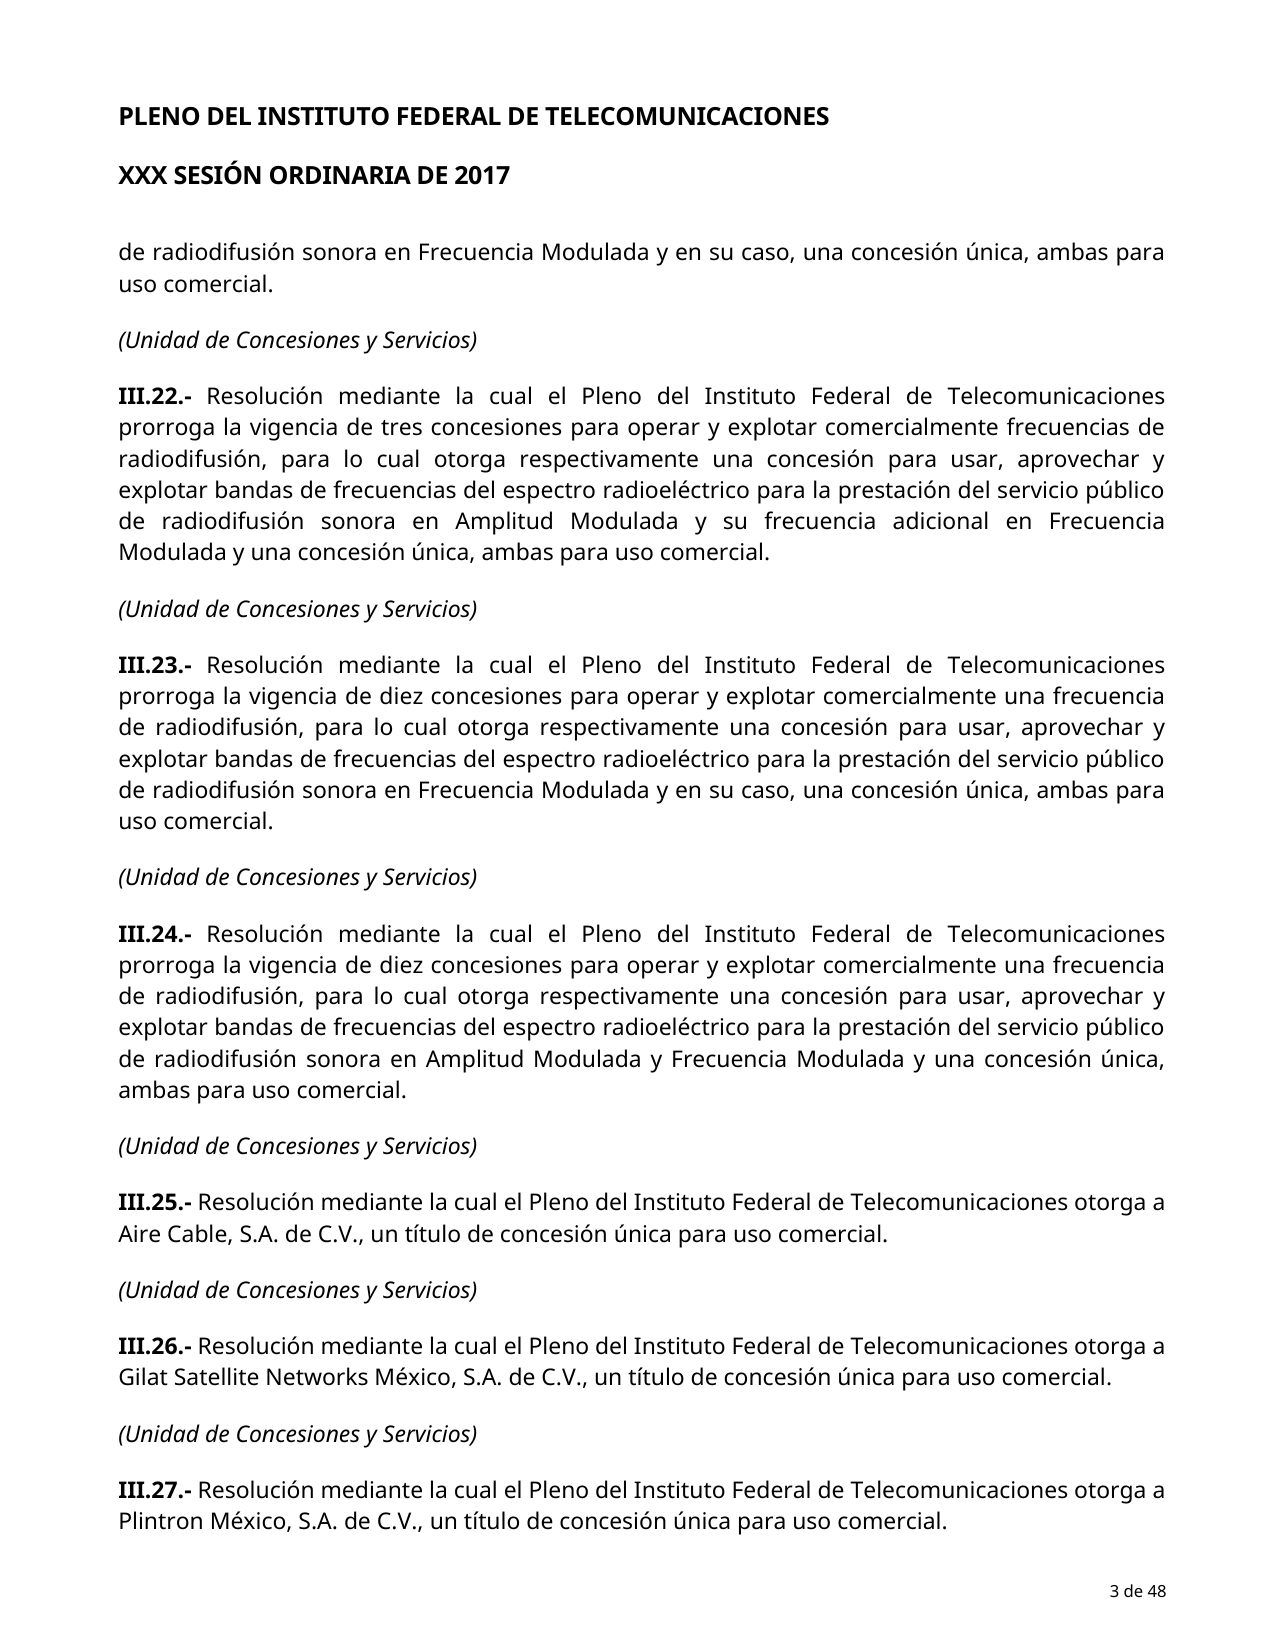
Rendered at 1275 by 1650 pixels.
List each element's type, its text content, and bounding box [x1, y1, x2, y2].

text III.23.- Resolución mediante la cual el Pleno del Instituto Federal de Telecomunicaciones prorroga la vigencia de diez concesiones para operar y explotar comercialmente una frecuencia de radiodifusión, para lo cual otorga respectivamente una concesión para usar, aprovechar y explotar bandas de frecuencias del espectro radioeléctrico para la prestación del servicio público de radiodifusión sonora en Frecuencia Modulada y en su caso, una concesión única, ambas para uso comercial. [118, 649, 1166, 836]
text III.27.- Resolución mediante la cual el Pleno del Instituto Federal de Telecomunicaciones otorga a Plintron México, S.A. de C.V., un título de concesión única para uso comercial. [118, 1474, 1166, 1536]
text (Unidad de Concesiones y Servicios) [118, 1274, 1166, 1305]
text (Unidad de Concesiones y Servicios) [118, 861, 1166, 892]
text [118, 236, 1166, 299]
text III.22.- Resolución mediante la cual el Pleno del Instituto Federal de Telecomunicaciones prorroga la vigencia de tres concesiones para operar y explotar comercialmente frecuencias de radiodifusión, para lo cual otorga respectivamente una concesión para usar, aprovechar y explotar bandas de frecuencias del espectro radioeléctrico para la prestación del servicio público de radiodifusión sonora en Amplitud Modulada y su frecuencia adicional en Frecuencia Modulada y una concesión única, ambas para uso comercial. [118, 380, 1166, 567]
text (Unidad de Concesiones y Servicios) [118, 324, 1166, 355]
text III.25.- Resolución mediante la cual el Pleno del Instituto Federal de Telecomunicaciones otorga a Aire Cable, S.A. de C.V., un título de concesión única para uso comercial. [118, 1186, 1166, 1249]
text III.26.- Resolución mediante la cual el Pleno del Instituto Federal de Telecomunicaciones otorga a Gilat Satellite Networks México, S.A. de C.V., un título de concesión única para uso comercial. [118, 1330, 1166, 1392]
text (Unidad de Concesiones y Servicios) [118, 1417, 1166, 1449]
text (Unidad de Concesiones y Servicios) [118, 592, 1166, 624]
text III.24.- Resolución mediante la cual el Pleno del Instituto Federal de Telecomunicaciones prorroga la vigencia de diez concesiones para operar y explotar comercialmente una frecuencia de radiodifusión, para lo cual otorga respectivamente una concesión para usar, aprovechar y explotar bandas de frecuencias del espectro radioeléctrico para la prestación del servicio público de radiodifusión sonora en Amplitud Modulada y Frecuencia Modulada y una concesión única, ambas para uso comercial. [118, 917, 1166, 1105]
text (Unidad de Concesiones y Servicios) [118, 1130, 1166, 1161]
